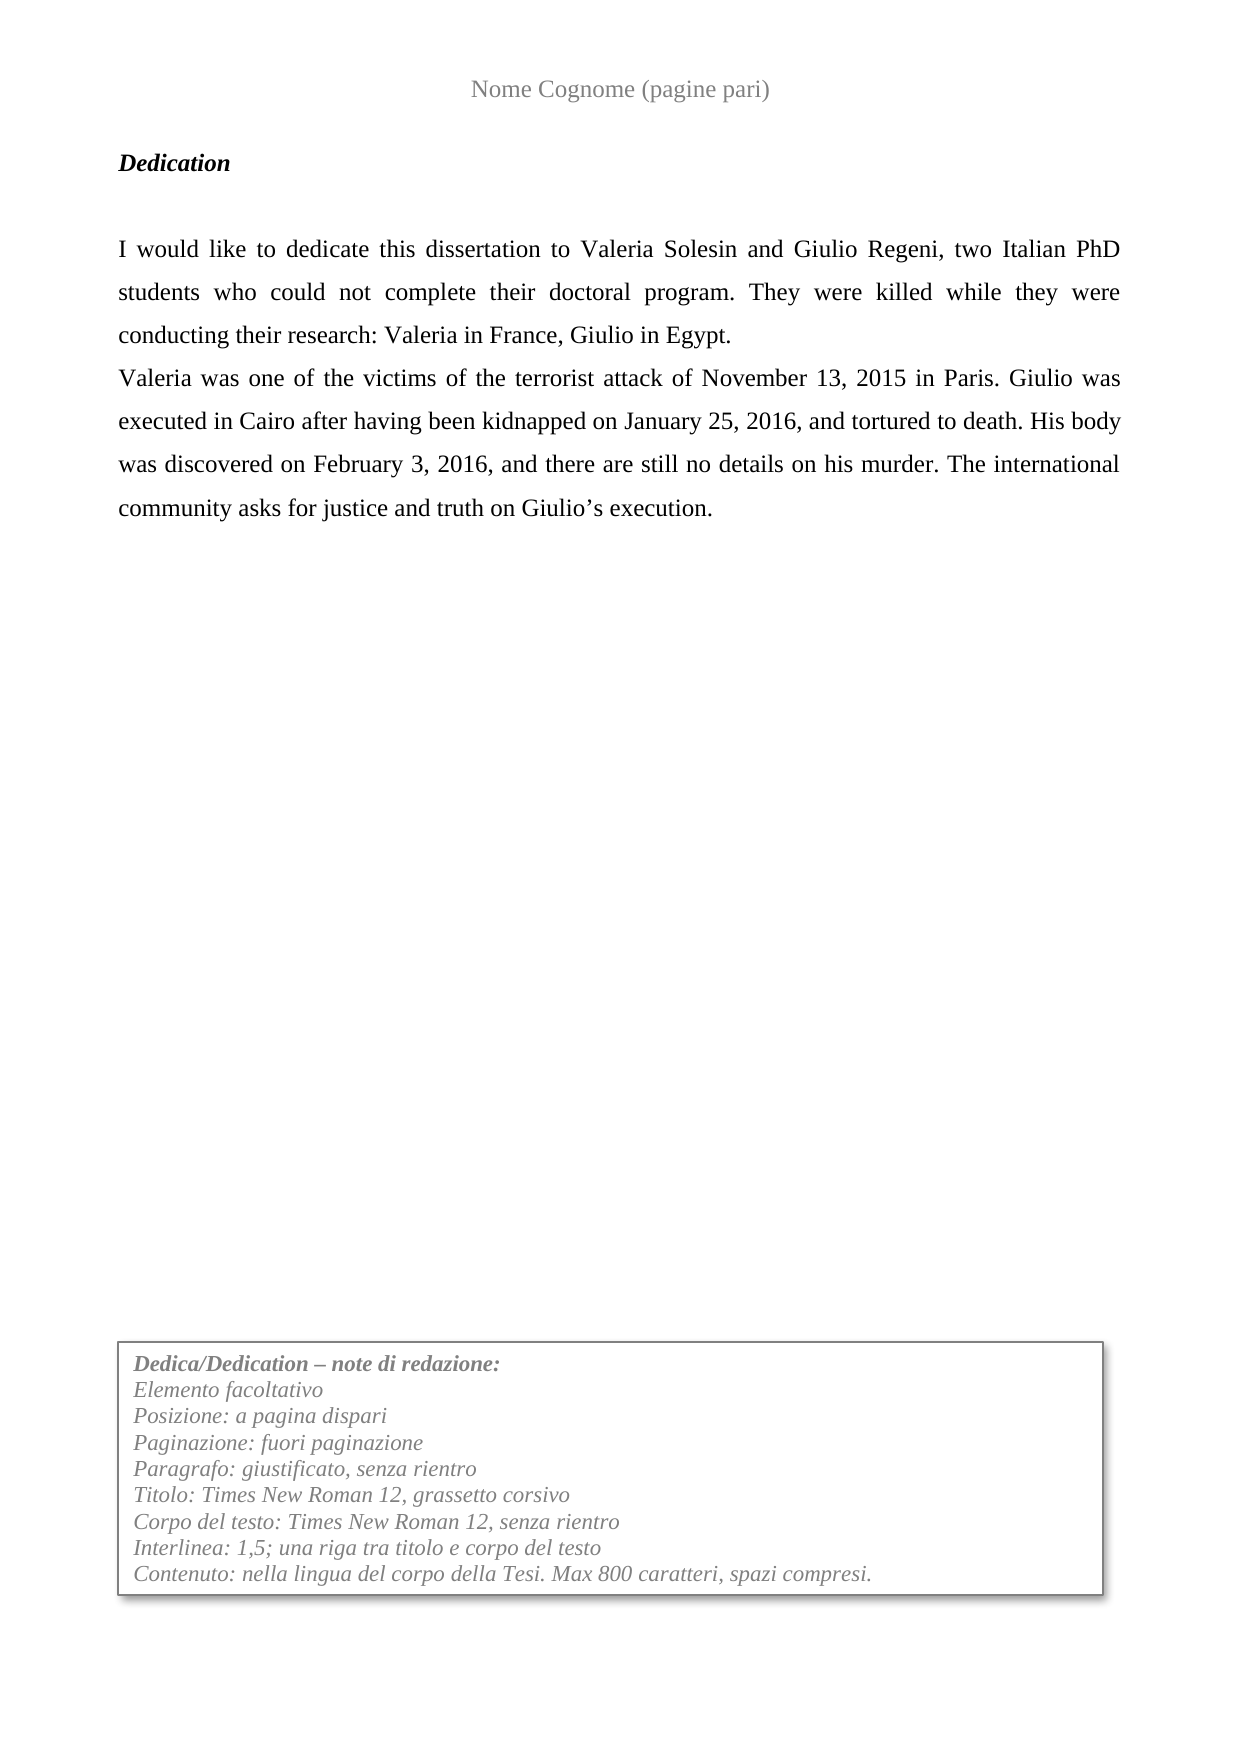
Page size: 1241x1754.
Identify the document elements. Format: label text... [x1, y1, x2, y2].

text Valeria was one of the victims of the terrorist attack of November 13, 2015 in Paris. Giulio was executed in Cairo after having been kidnapped on January 25, 2016, and tortured to death. His body was discovered on February 3, 2016, and there are still no details on his murder. The international community asks for justice and truth on Giulio’s execution. [118, 363, 1122, 521]
text Dedication [118, 148, 1122, 176]
text I would like to dedicate this dissertation to Valeria Solesin and Giulio Regeni, two Italian PhD students who could not complete their doctoral program. They were killed while they were conducting their research: Valeria in France, Giulio in Egypt. [118, 234, 1122, 349]
